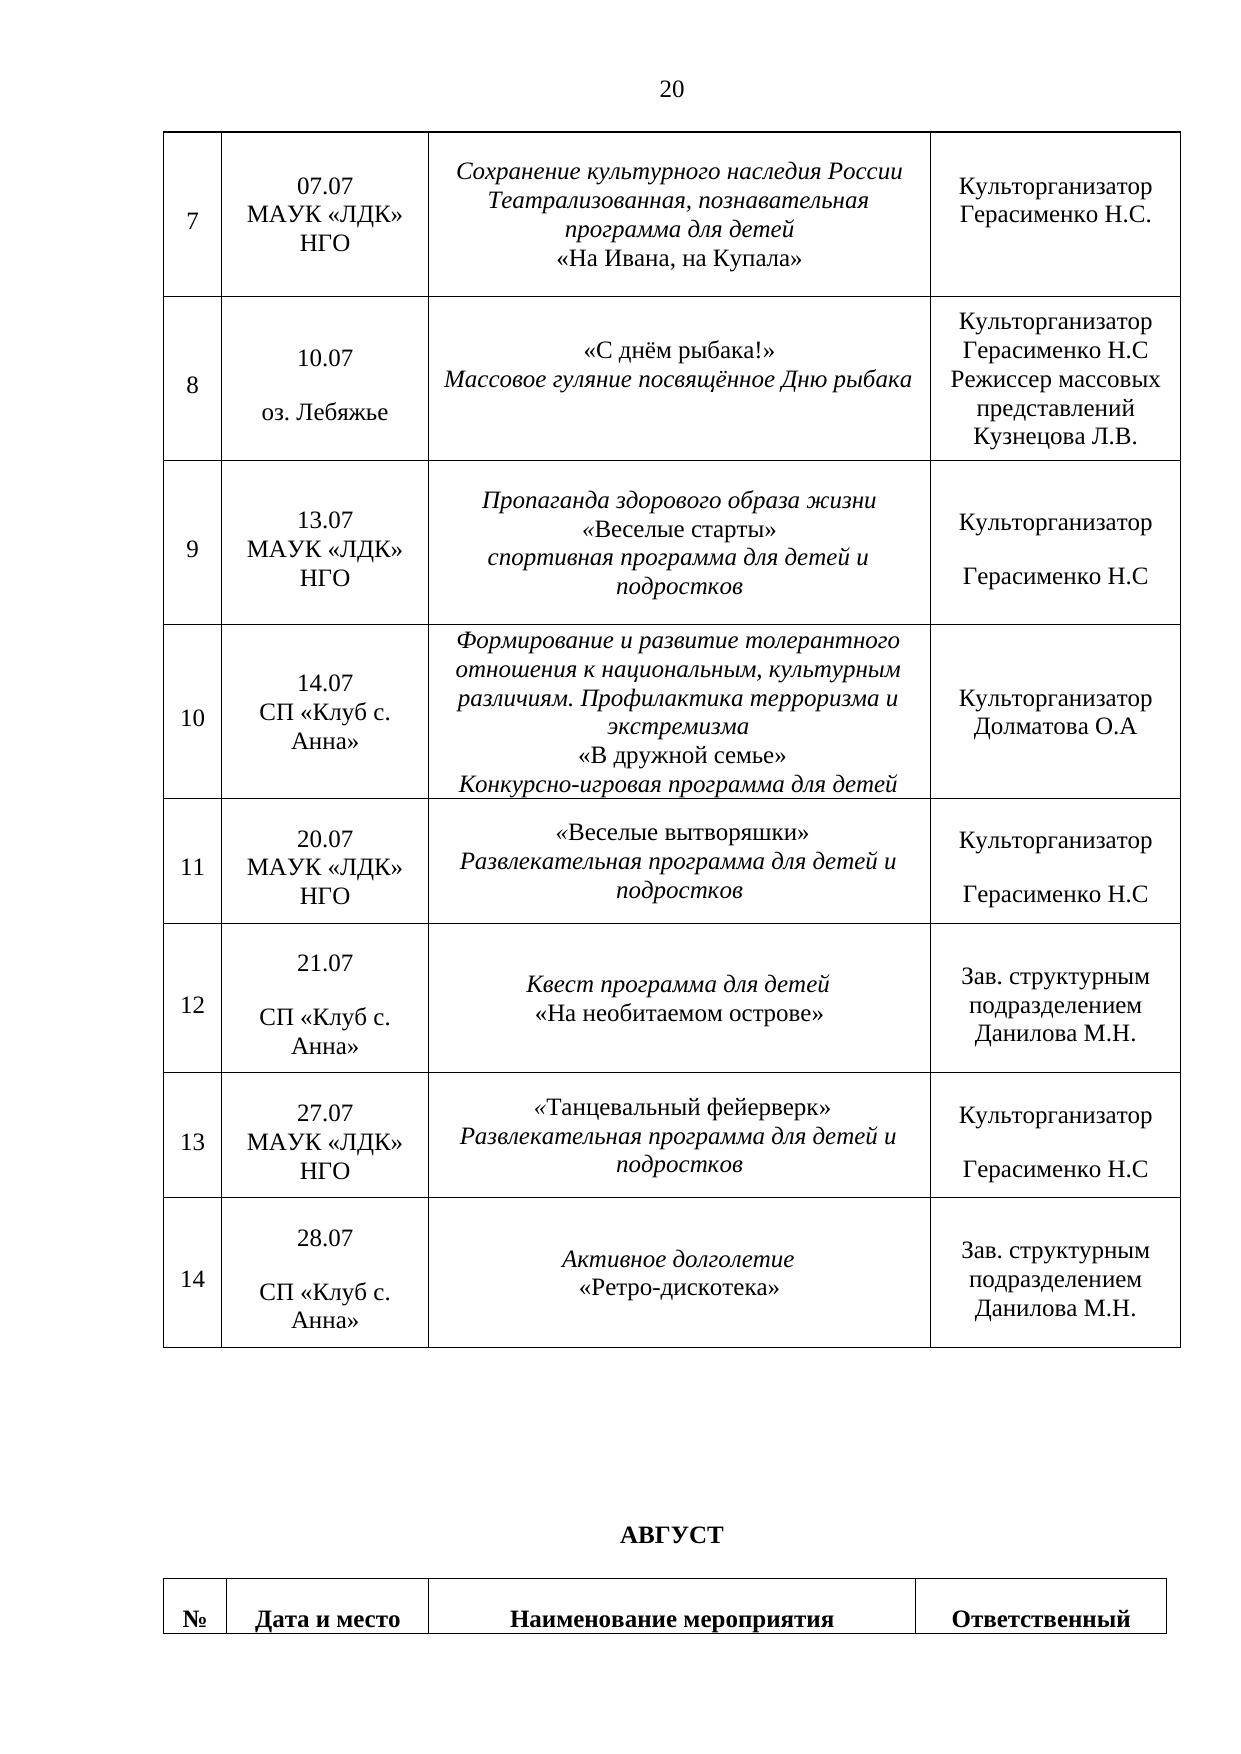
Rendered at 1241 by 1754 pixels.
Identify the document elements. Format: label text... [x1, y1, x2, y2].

table_cell 21.07 СП «Клуб с. Анна» [222, 924, 428, 1072]
table_header № п.п. [164, 1579, 226, 1633]
table_cell Культорганизатор Герасименко Н.С [931, 1073, 1180, 1197]
table_cell 10.07 оз. Лебяжье [222, 297, 428, 460]
table_cell «Веселые вытворяшки» Развлекательная программа для детей и подростков [429, 799, 930, 922]
table_cell 14.07 СП «Клуб с. Анна» [222, 625, 428, 798]
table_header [227, 1579, 428, 1633]
text АВГУСТ [162, 1520, 1181, 1549]
table_cell 20.07 МАУК «ЛДК» НГО [222, 799, 428, 922]
table_cell Квест программа для детей «На необитаемом острове» [429, 924, 930, 1072]
table_cell Формирование и развитие толерантного отношения к национальным, культурным различиям. Профилактика терроризма и экстремизма «В дружной семье» Конкурсно-игровая программа для детей [429, 625, 930, 798]
table_cell 07.07 МАУК «ЛДК» НГО [222, 133, 428, 296]
table_cell «С днём рыбака!» Массовое гуляние посвящённое Дню рыбака [429, 297, 930, 460]
table_cell Зав. структурным подразделением Данилова М.Н. [931, 924, 1180, 1072]
table_cell Пропаганда здорового образа жизни «Веселые старты» спортивная программа для детей и подростков [429, 461, 930, 624]
table_cell Культорганизатор Герасименко Н.С [931, 799, 1180, 922]
table_header Ответственный [916, 1579, 1166, 1633]
table_cell Сохранение культурного наследия России Театрализованная, познавательная программа для детей «На Ивана, на Купала» [429, 133, 930, 296]
table_cell 28.07 СП «Клуб с. Анна» [222, 1198, 428, 1347]
table_cell 13 [164, 1073, 221, 1197]
table_cell 8 [164, 297, 221, 460]
table_cell 12 [164, 924, 221, 1072]
table_cell 10 [164, 625, 221, 798]
table_cell 14 [164, 1198, 221, 1347]
table_cell 13.07 МАУК «ЛДК» НГО [222, 461, 428, 624]
table_cell Культорганизатор Герасименко Н.С [931, 461, 1180, 624]
table_cell Культорганизатор Герасименко Н.С Режиссер массовых представлений Кузнецова Л.В. [931, 297, 1180, 460]
table_cell Зав. структурным подразделением Данилова М.Н. [931, 1198, 1180, 1347]
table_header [429, 1579, 915, 1633]
table_cell «Танцевальный фейерверк» Развлекательная программа для детей и подростков [429, 1073, 930, 1197]
table_cell Культорганизатор Герасименко Н.С. [931, 133, 1180, 296]
table_cell Культорганизатор Долматова О.А [931, 625, 1180, 798]
table_cell 11 [164, 799, 221, 922]
table_cell 9 [164, 461, 221, 624]
table_cell 27.07 МАУК «ЛДК» НГО [222, 1073, 428, 1197]
table_cell 7 [164, 133, 221, 296]
table_cell Активное долголетие «Ретро-дискотека» [429, 1198, 930, 1347]
